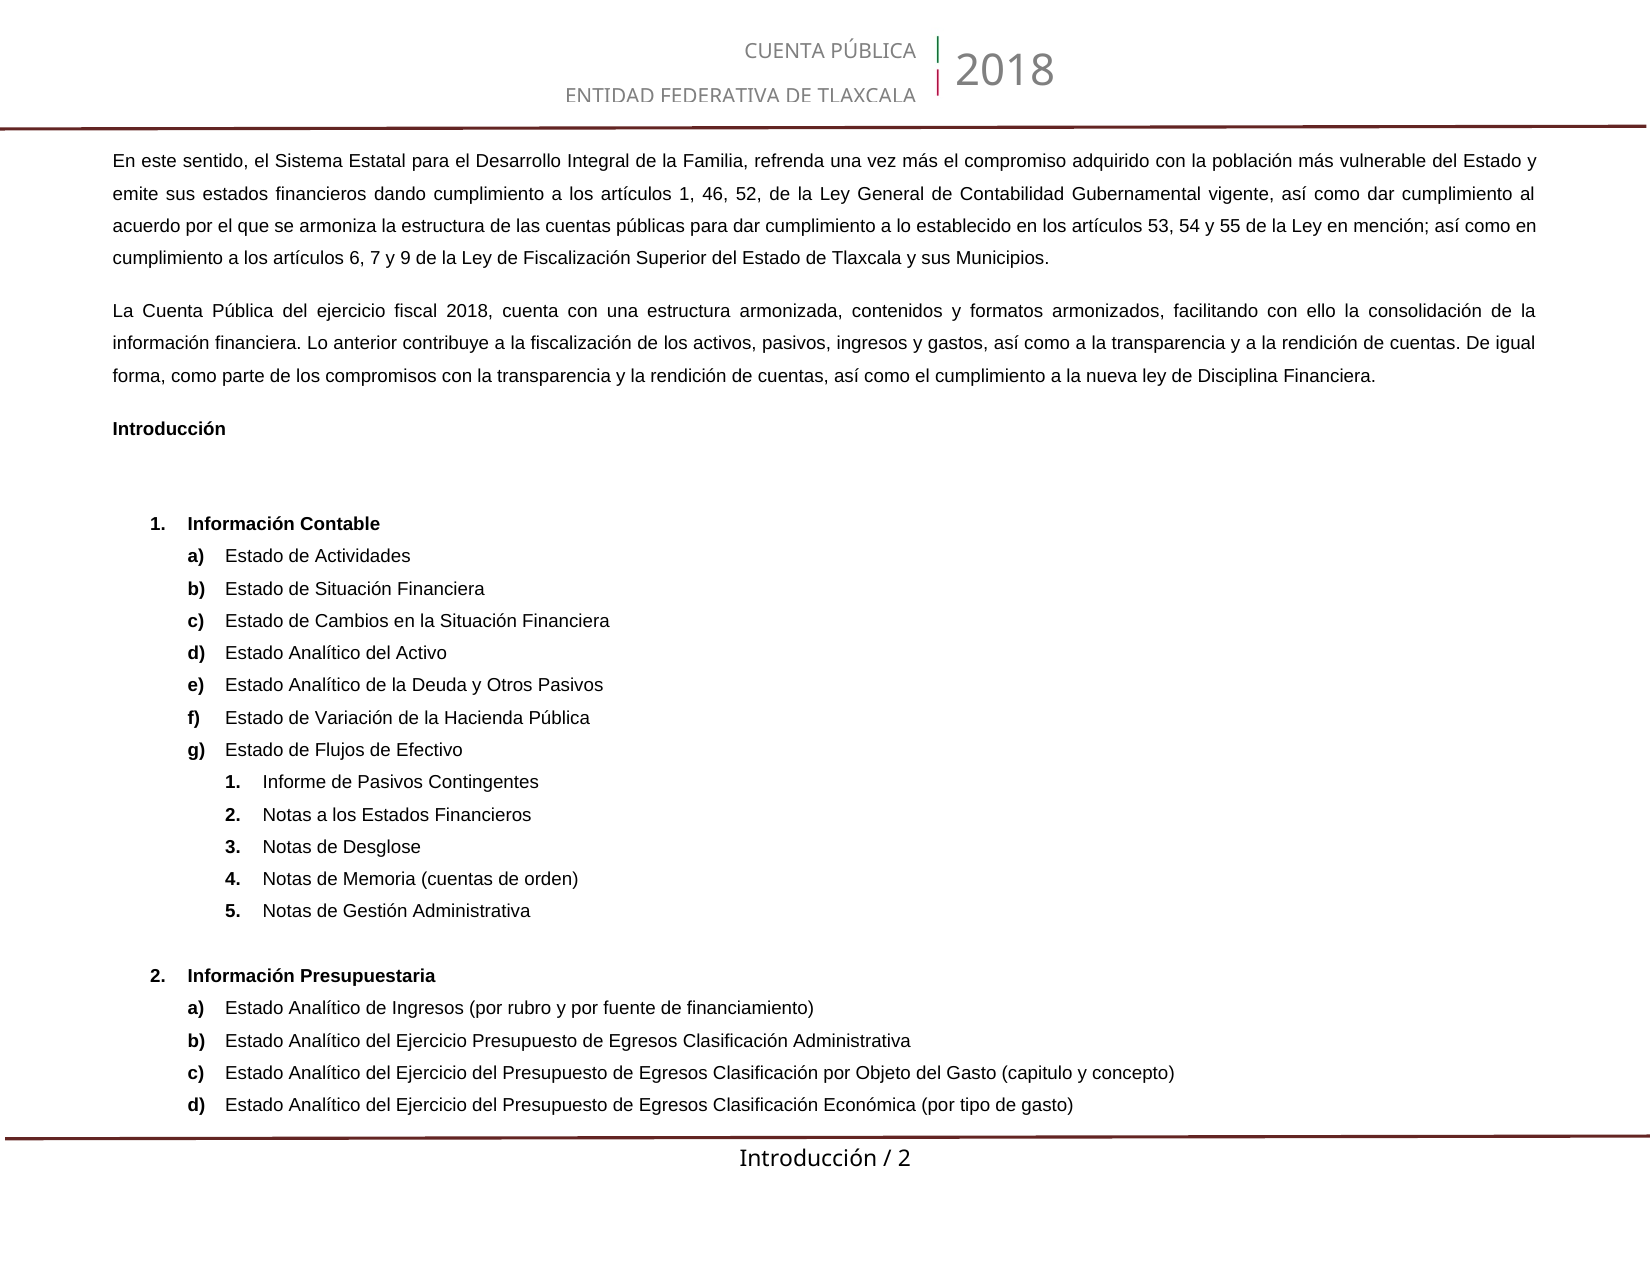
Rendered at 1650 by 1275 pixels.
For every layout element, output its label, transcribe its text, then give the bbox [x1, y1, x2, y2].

list Notas de Gestión Administrativa [225, 900, 1537, 922]
list Estado de Situación Financiera [187, 577, 1537, 599]
picture [930, 27, 951, 99]
list Estado de Flujos de Efectivo [187, 739, 1537, 760]
list Notas de Memoria (cuentas de orden) [225, 868, 1537, 889]
list Estado Analítico de Ingresos (por rubro y por fuente de financiamiento) [187, 997, 1537, 1019]
text En este sentido, el Sistema Estatal para el Desarrollo Integral de la Familia, refrenda una vez más el compromiso adquirido con la población más vulnerable del Estado y emite sus estados financieros dando cumplimiento a los artículos 1, 46, 52, de la Ley General de Contabilidad Gubernamental vigente, así como dar cumplimiento al acuerdo por el que se armoniza la estructura de las cuentas públicas para dar cumplimiento a lo establecido en los artículos 53, 54 y 55 de la Ley en mención; así como en cumplimiento a los artículos 6, 7 y 9 de la Ley de Fiscalización Superior del Estado de Tlaxcala y sus Municipios. [112, 150, 1537, 268]
list Notas de Desglose [225, 836, 1537, 857]
list Estado Analítico de la Deuda y Otros Pasivos [187, 674, 1537, 696]
list Informe de Pasivos Contingentes [225, 771, 1537, 793]
list Información Contable [150, 513, 1537, 534]
list Estado Analítico del Ejercicio del Presupuesto de Egresos Clasificación Económica (por tipo de gasto) [187, 1094, 1537, 1116]
list Estado Analítico del Ejercicio Presupuesto de Egresos Clasificación Administrativa [187, 1029, 1537, 1051]
list Estado de Variación de la Hacienda Pública [187, 707, 1537, 728]
text La Cuenta Pública del ejercicio fiscal 2018, cuenta con una estructura armonizada, contenidos y formatos armonizados, facilitando con ello la consolidación de la información financiera. Lo anterior contribuye a la fiscalización de los activos, pasivos, ingresos y gastos, así como a la transparencia y a la rendición de cuentas. De igual forma, como parte de los compromisos con la transparencia y la rendición de cuentas, así como el cumplimiento a la nueva ley de Disciplina Financiera. [112, 300, 1537, 386]
list Estado de Actividades [187, 545, 1537, 567]
list Notas a los Estados Financieros [225, 803, 1537, 825]
list Información Presupuestaria [150, 965, 1537, 986]
text Introducción [112, 418, 1537, 439]
list Estado de Cambios en la Situación Financiera [187, 610, 1537, 631]
list Estado Analítico del Activo [187, 642, 1537, 663]
list Estado Analítico del Ejercicio del Presupuesto de Egresos Clasificación por Objeto del Gasto (capitulo y concepto) [187, 1062, 1537, 1083]
